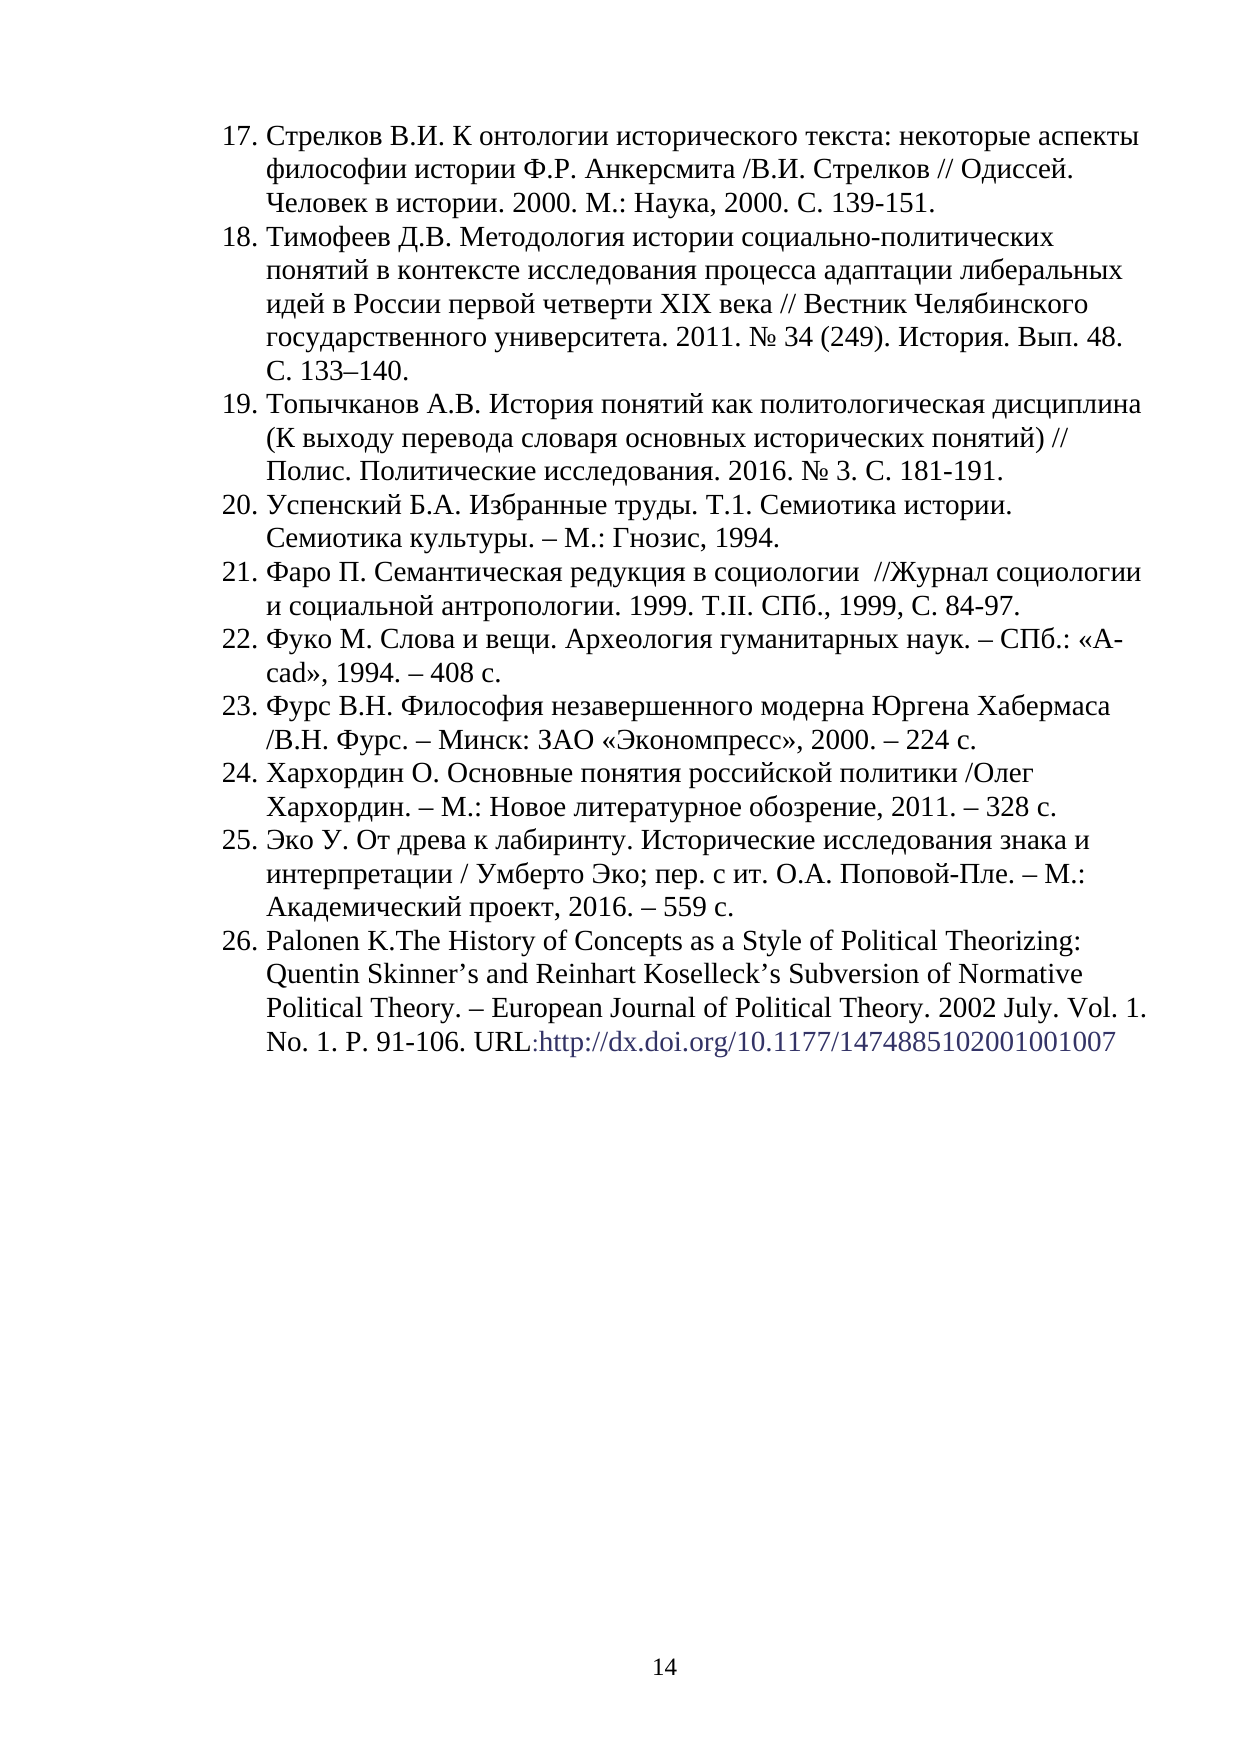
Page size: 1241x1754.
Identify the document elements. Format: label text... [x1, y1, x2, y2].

list Фаро П. Семантическая редукция в социологии //Журнал социологии и социальной антропологии. 1999. Т.II. СПб., 1999, С. 84-97. [222, 554, 1152, 621]
list Успенский Б.А. Избранные труды. Т.1. Семиотика истории. Семиотика культуры. – М.: Гнозис, 1994. [222, 487, 1152, 554]
list Стрелков В.И. К онтологии исторического текста: некоторые аспекты философии истории Ф.Р. Анкерсмита /В.И. Стрелков // Одиссей. Человек в истории. 2000. М.: Наука, 2000. С. 139-151. [222, 118, 1152, 219]
list Фурс В.Н. Философия незавершенного модерна Юргена Хабермаса /В.Н. Фурс. – Минск: ЗАО «Экономпресс», 2000. – 224 с. [222, 688, 1152, 755]
list Топычканов А.В. История понятий как политологическая дисциплина (К выходу перевода словаря основных исторических понятий) // Полис. Политические исследования. 2016. № 3. C. 181-191. [222, 386, 1152, 487]
list Фуко М. Слова и вещи. Археология гуманитарных наук. – СПб.: «A-cad», 1994. – 408 с. [222, 621, 1152, 688]
list Тимофеев Д.В. Методология истории социально-политических понятий в контексте исследования процесса адаптации либеральных идей в России первой четверти XIX века // Вестник Челябинского государственного университета. 2011. № 34 (249). История. Вып. 48. С. 133–140. [222, 219, 1152, 386]
list Хархордин О. Основные понятия российской политики /Олег Хархордин. – М.: Новое литературное обозрение, 2011. – 328 с. [222, 755, 1152, 822]
list Эко У. От древа к лабиринту. Исторические исследования знака и интерпретации / Умберто Эко; пер. с ит. О.А. Поповой-Пле. – М.: Академический проект, 2016. – 559 с. [222, 822, 1152, 923]
list Palonen K.The History of Concepts as a Style of Political Theorizing: Quentin Skinner’s and Reinhart Koselleck’s Subversion of Normative Political Theory. – European Journal of Political Theory. 2002 July. Vol. 1. No. 1. P. 91-106. URL:http://dx.doi.org/10.1177/1474885102001001007 [222, 923, 1152, 1057]
